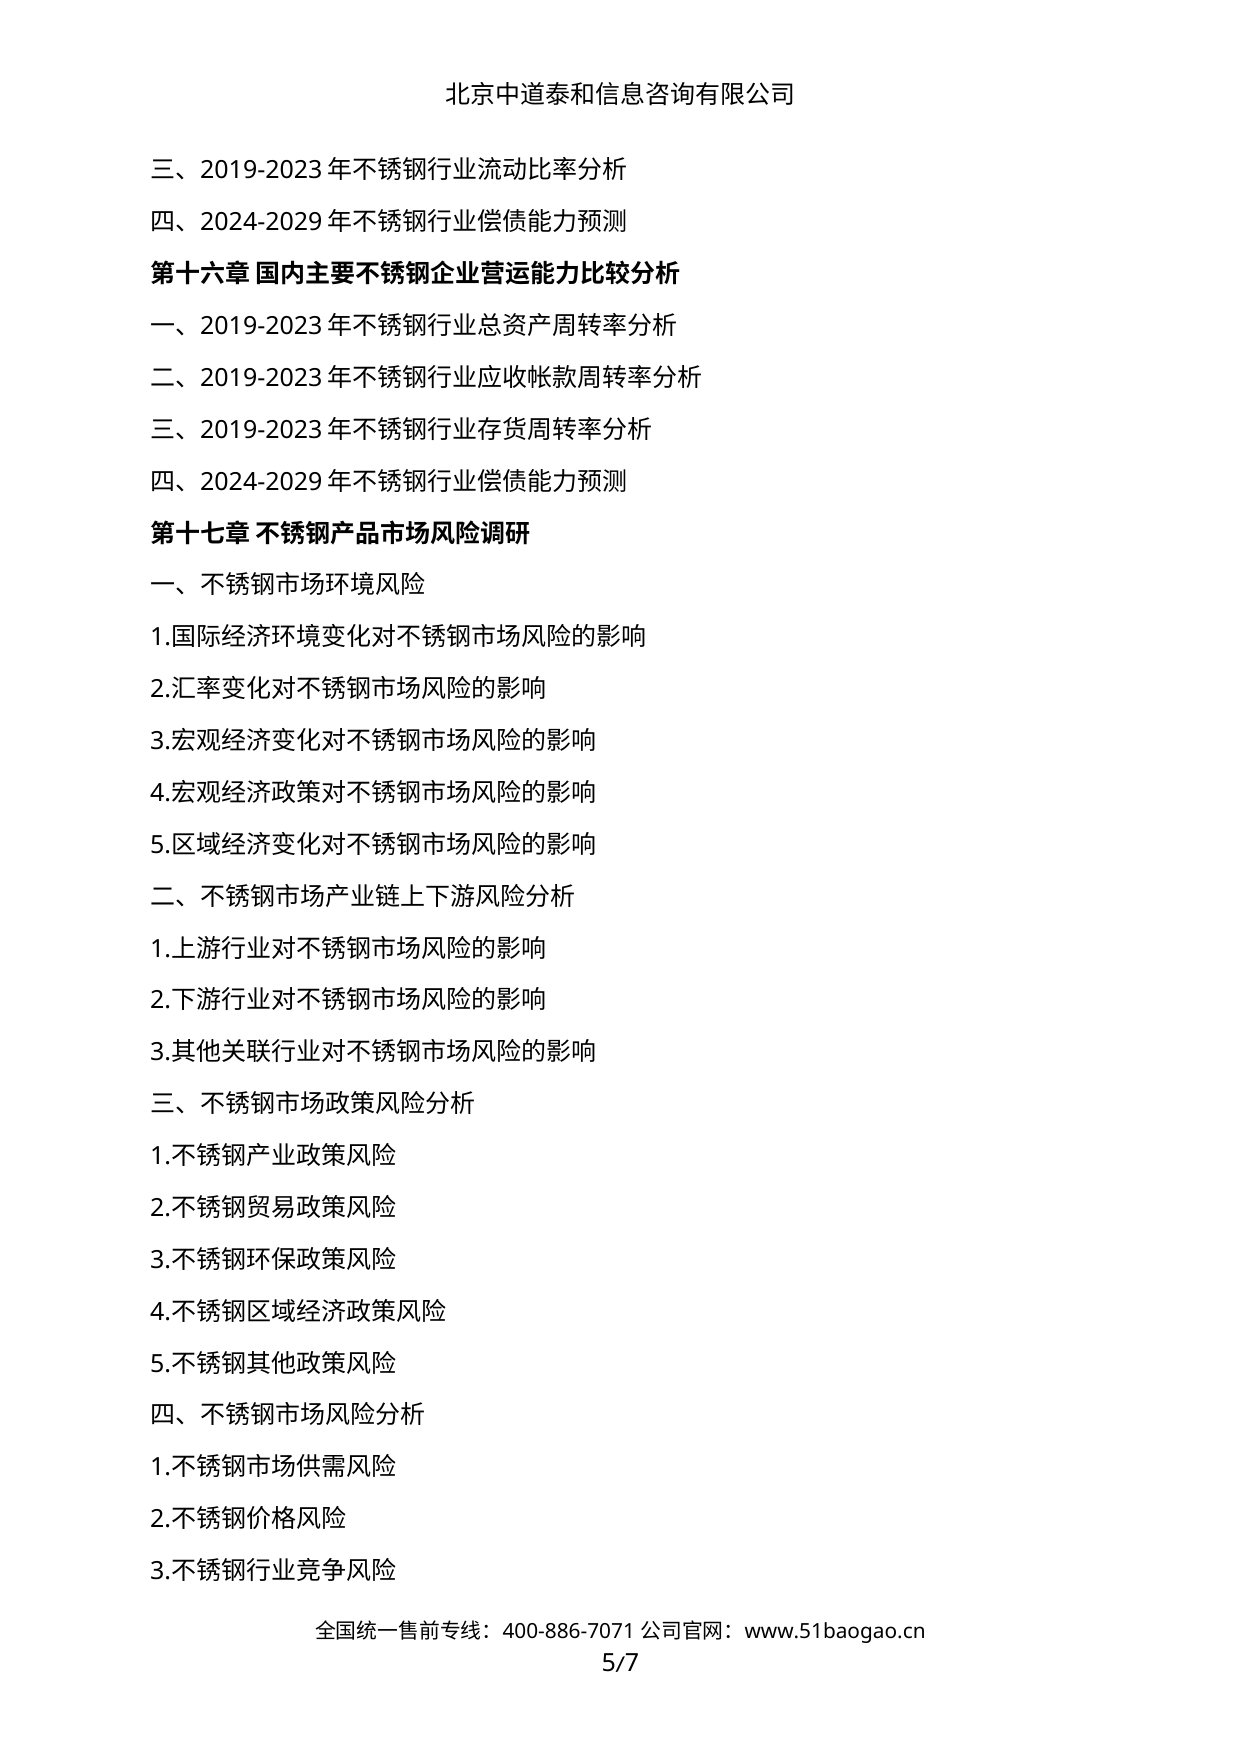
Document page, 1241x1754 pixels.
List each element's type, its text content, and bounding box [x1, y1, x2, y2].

text 3.不锈钢环保政策风险 [150, 1239, 1090, 1276]
text 2.不锈钢价格风险 [150, 1499, 1090, 1535]
text 第十七章 不锈钢产品市场风险调研 [150, 513, 1090, 549]
text 1.不锈钢市场供需风险 [150, 1447, 1090, 1483]
text 2.不锈钢贸易政策风险 [150, 1187, 1090, 1224]
text 3.其他关联行业对不锈钢市场风险的影响 [150, 1032, 1090, 1068]
text 一、不锈钢市场环境风险 [150, 565, 1090, 601]
text 3.不锈钢行业竞争风险 [150, 1551, 1090, 1587]
text 1.上游行业对不锈钢市场风险的影响 [150, 928, 1090, 964]
text 三、不锈钢市场政策风险分析 [150, 1084, 1090, 1120]
text 3.宏观经济变化对不锈钢市场风险的影响 [150, 721, 1090, 757]
text 1.不锈钢产业政策风险 [150, 1136, 1090, 1172]
text 三、2019-2023年不锈钢行业流动比率分析 [150, 150, 1090, 186]
text 4.不锈钢区域经济政策风险 [150, 1291, 1090, 1327]
text 2.下游行业对不锈钢市场风险的影响 [150, 980, 1090, 1016]
text 4.宏观经济政策对不锈钢市场风险的影响 [150, 772, 1090, 809]
text 5.区域经济变化对不锈钢市场风险的影响 [150, 824, 1090, 861]
text 2.汇率变化对不锈钢市场风险的影响 [150, 669, 1090, 705]
text 四、不锈钢市场风险分析 [150, 1395, 1090, 1431]
text 5.不锈钢其他政策风险 [150, 1343, 1090, 1379]
text 四、2024-2029年不锈钢行业偿债能力预测 [150, 461, 1090, 497]
text 1.国际经济环境变化对不锈钢市场风险的影响 [150, 617, 1090, 653]
text 二、不锈钢市场产业链上下游风险分析 [150, 876, 1090, 912]
text 二、2019-2023年不锈钢行业应收帐款周转率分析 [150, 357, 1090, 394]
text 一、2019-2023年不锈钢行业总资产周转率分析 [150, 306, 1090, 342]
text 三、2019-2023年不锈钢行业存货周转率分析 [150, 409, 1090, 446]
text 四、2024-2029年不锈钢行业偿债能力预测 [150, 202, 1090, 238]
text 第十六章 国内主要不锈钢企业营运能力比较分析 [150, 254, 1090, 290]
